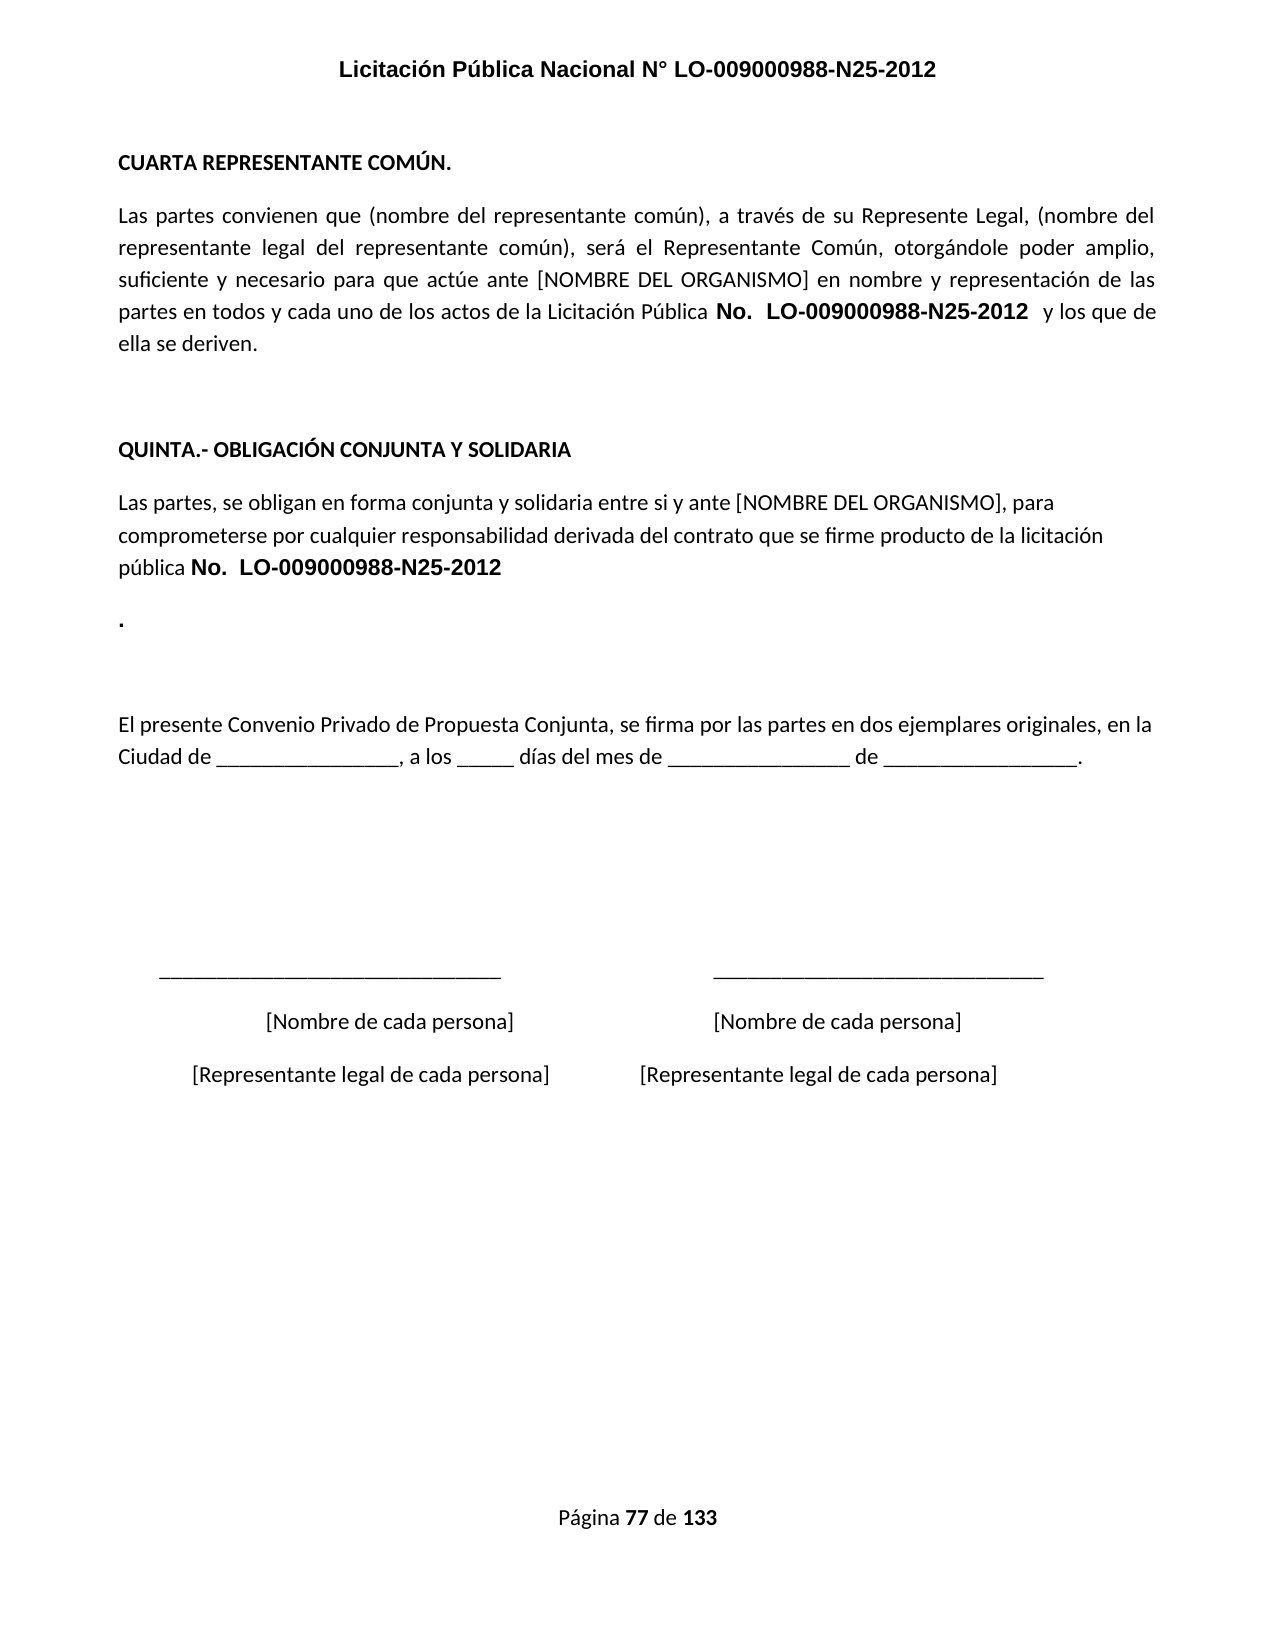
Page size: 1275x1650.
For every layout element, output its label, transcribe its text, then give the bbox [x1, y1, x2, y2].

text CUARTA REPRESENTANTE COMÚN. [118, 148, 1157, 176]
text QUINTA.- OBLIGACIÓN CONJUNTA Y SOLIDARIA [118, 436, 1157, 463]
text El presente Convenio Privado de Propuesta Conjunta, se firma por las partes en dos ejemplares originales, en la Ciudad de ________________, a los _____ días del mes de ________________ de _________________. [118, 710, 1157, 770]
text Las partes, se obligan en forma conjunta y solidaria entre si y ante [NOMBRE DEL ORGANISMO], para comprometerse por cualquier responsabilidad derivada del contrato que se firme producto de la licitación pública No. LO-009000988-N25-2012 [118, 488, 1157, 581]
text [Representante legal de cada persona] [Representante legal de cada persona] [118, 1060, 1157, 1088]
text . [118, 606, 1157, 632]
text [Nombre de cada persona] [Nombre de cada persona] [192, 1007, 1157, 1035]
text ______________________________ _____________________________ [118, 954, 1157, 982]
text Las partes convienen que (nombre del representante común), a través de su Represente Legal, (nombre del representante legal del representante común), será el Representante Común, otorgándole poder amplio, suficiente y necesario para que actúe ante [NOMBRE DEL ORGANISMO] en nombre y representación de las partes en todos y cada uno de los actos de la Licitación Pública No. LO-009000988-N25-2012 y los que de ella se deriven. [118, 201, 1157, 357]
